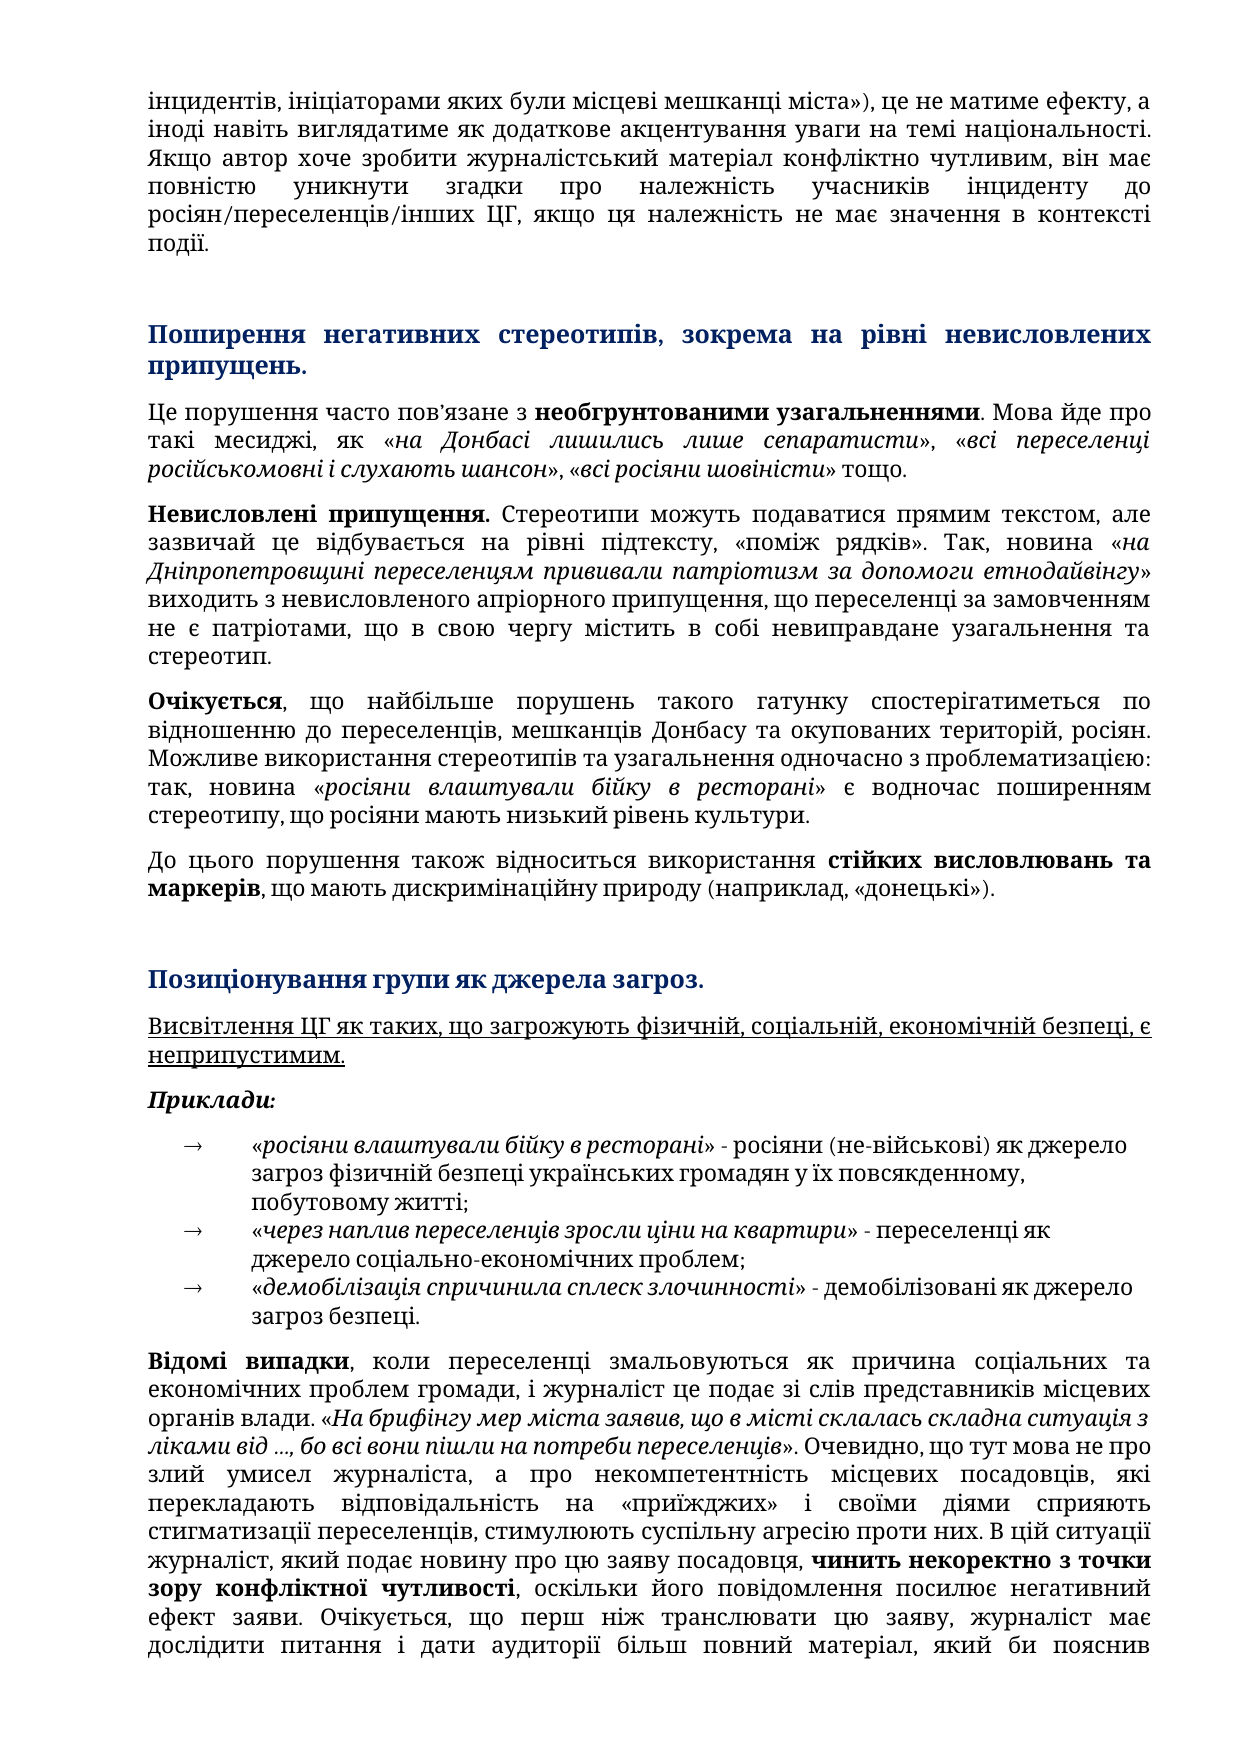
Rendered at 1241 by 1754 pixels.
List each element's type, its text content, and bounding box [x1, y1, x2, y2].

list «через наплив переселенців зросли ціни на квартири» - переселенці як джерело соціально-економічних проблем; [184, 1218, 1152, 1273]
text Поширення негативних стереотипів, зокрема на рівні невисловлених припущень. [148, 321, 1152, 381]
text Невисловлені припущення. Стереотипи можуть подаватися прямим текстом, але зазвичай це відбувається на рівні підтексту, «поміж рядків». Так, новина «на Дніпропетровщині переселенцям прививали патріотизм за допомоги етнодайвінгу» виходить з невисловленого апріорного припущення, що переселенці за замовченням не є патріотами, що в свою чергу містить в собі невиправдане узагальнення та стереотип. [148, 502, 1152, 670]
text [148, 88, 1152, 257]
text Це порушення часто пов’язане з необгрунтованими узагальненнями. Мова йде про такі месиджі, як «на Донбасі лишились лише сепаратисти», «всі переселенці російськомовні і слухають шансон», «всі росіяни шовіністи» тощо. [148, 400, 1152, 483]
list «демобілізація спричинила сплеск злочинності» - демобілізовані як джерело загроз безпеці. [184, 1275, 1152, 1330]
list «росіяни влаштували бійку в ресторані» - росіяни (не-військові) як джерело загроз фізичній безпеці українських громадян у їх повсякденному, побутовому житті; [184, 1133, 1152, 1216]
text Позиціонування групи як джерела загроз. [148, 966, 1152, 995]
text Висвітлення ЦГ як таких, що загрожують фізичній, соціальній, економічній безпеці, є неприпустимим. [148, 1038, 1152, 1069]
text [148, 1348, 1152, 1659]
text Очікується, що найбільше порушень такого гатунку спостерігатиметься по відношенню до переселенців, мешканців Донбасу та окупованих територій, росіян. Можливе використання стереотипів та узагальнення одночасно з проблематизацією: так, новина «росіяни влаштували бійку в ресторані» є водночас поширенням стереотипу, що росіяни мають низький рівень культури. [148, 689, 1152, 829]
text Висвітлення ЦГ як таких, що загрожують фізичній, соціальній, економічній безпеці, є неприпустимим. [148, 1014, 1152, 1037]
text До цього порушення також відноситься використання стійких висловлювань та маркерів, що мають дискримінаційну природу (наприклад, «донецькі»). [148, 848, 1152, 903]
text Приклади: [148, 1088, 1152, 1114]
